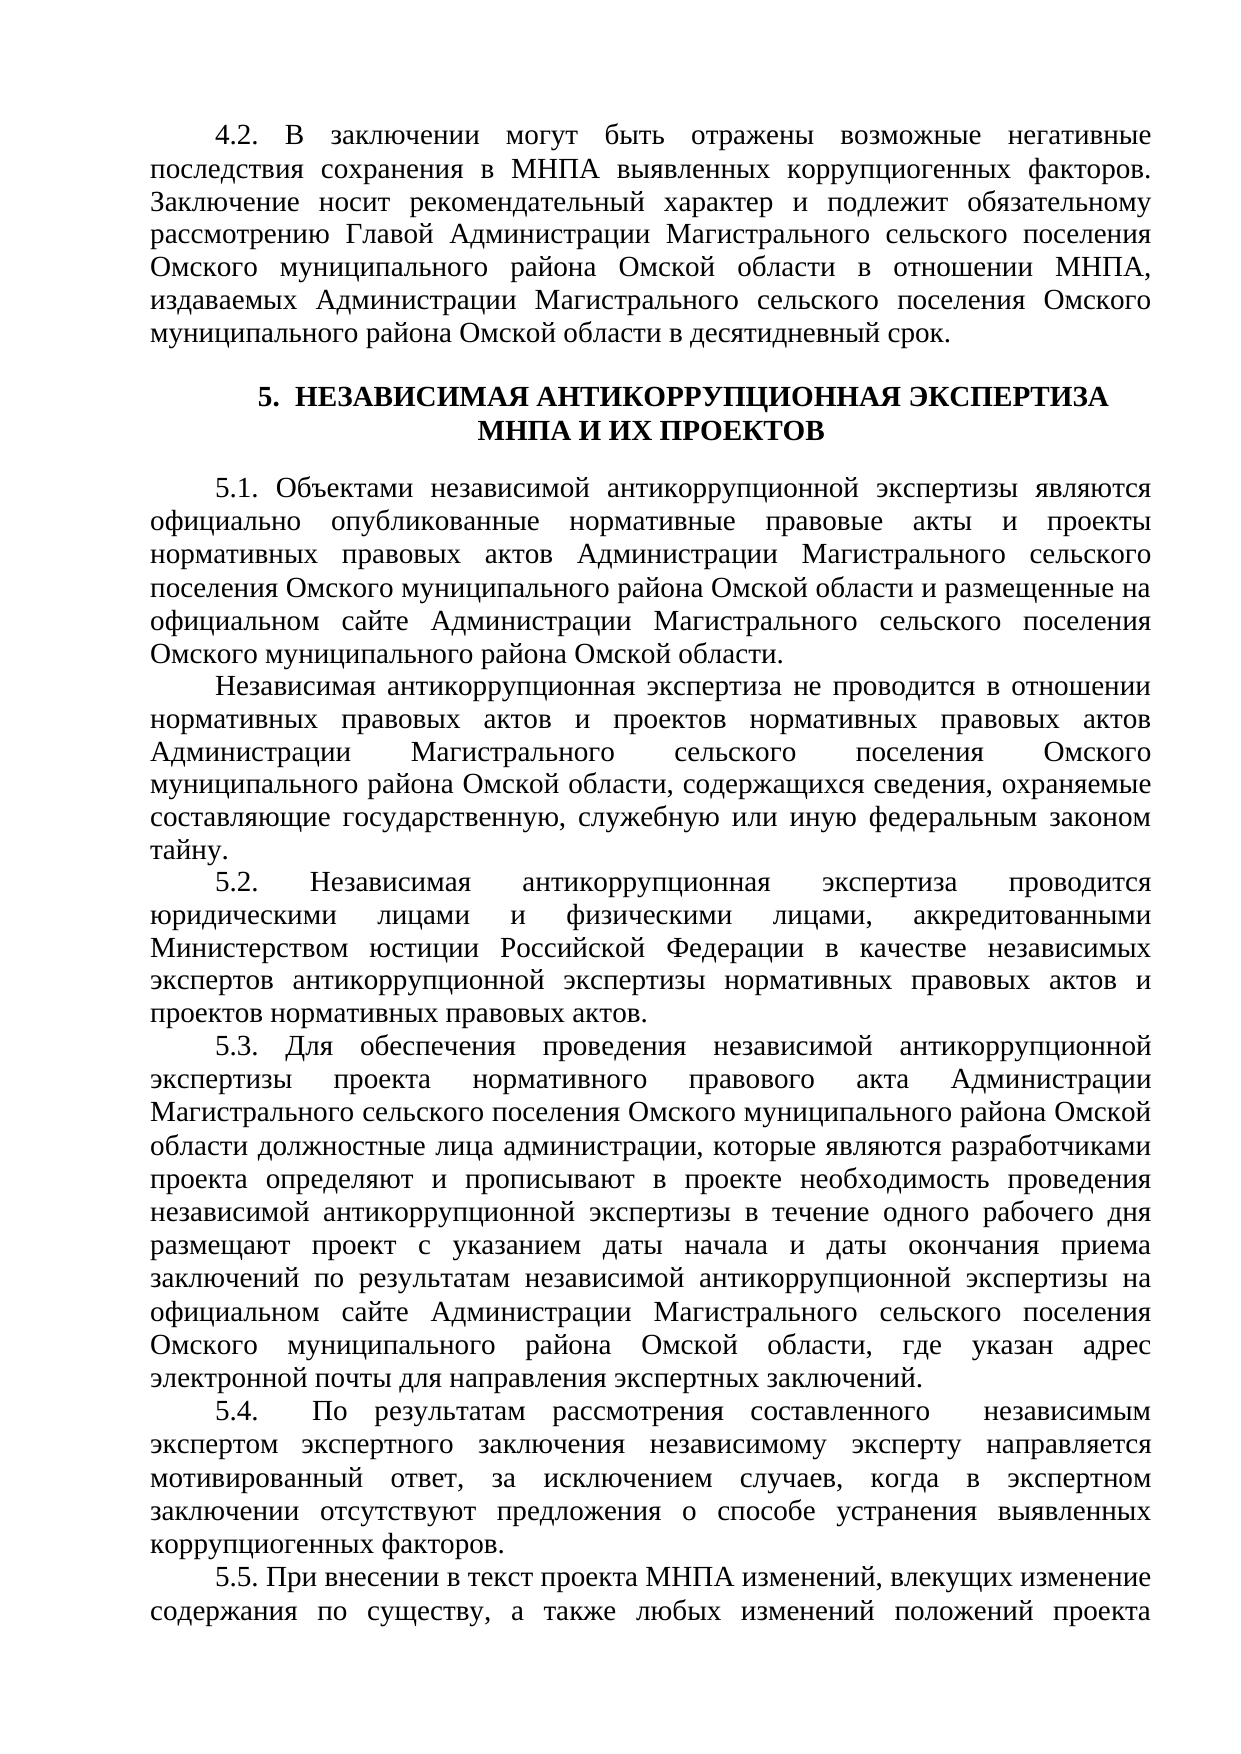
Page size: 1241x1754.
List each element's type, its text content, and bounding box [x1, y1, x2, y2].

text 5.2. Независимая антикоррупционная экспертиза проводится юридическими лицами и физическими лицами, аккредитованными Министерством юстиции Российской Федерации в качестве независимых экспертов антикоррупционной экспертизы нормативных правовых актов и проектов нормативных правовых актов. [150, 866, 1152, 1028]
list НЕЗАВИСИМАЯ АНТИКОРРУПЦИОННАЯ ЭКСПЕРТИЗА МНПА И ИХ ПРОЕКТОВ [150, 380, 1152, 447]
text 5.4. По результатам рассмотрения составленного независимым экспертом экспертного заключения независимому эксперту направляется мотивированный ответ, за исключением случаев, когда в экспертном заключении отсутствуют предложения о способе устранения выявленных коррупциогенных факторов. [150, 1394, 1152, 1560]
text 5.3. Для обеспечения проведения независимой антикоррупционной экспертизы проекта нормативного правового акта Администрации Магистрального сельского поселения Омского муниципального района Омской области должностные лица администрации, которые являются разработчиками проекта определяют и прописывают в проекте необходимость проведения независимой антикоррупционной экспертизы в течение одного рабочего дня размещают проект с указанием даты начала и даты окончания приема заключений по результатам независимой антикоррупционной экспертизы на официальном сайте Администрации Магистрального сельского поселения Омского муниципального района Омской области, где указан адрес электронной почты для направления экспертных заключений. [150, 1028, 1152, 1394]
text 4.2. В заключении могут быть отражены возможные негативные последствия сохранения в МНПА выявленных коррупциогенных факторов. Заключение носит рекомендательный характер и подлежит обязательному рассмотрению Главой Администрации Магистрального сельского поселения Омского муниципального района Омской области в отношении МНПА, издаваемых Администрации Магистрального сельского поселения Омского муниципального района Омской области в десятидневный срок. [150, 118, 1152, 349]
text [150, 1560, 1152, 1626]
text Независимая антикоррупционная экспертиза не проводится в отношении нормативных правовых актов и проектов нормативных правовых актов Администрации Магистрального сельского поселения Омского муниципального района Омской области, содержащихся сведения, охраняемые составляющие государственную, служебную или иную федеральным законом тайну. [150, 670, 1152, 865]
text 5.1. Объектами независимой антикоррупционной экспертизы являются официально опубликованные нормативные правовые акты и проекты нормативных правовых актов Администрации Магистрального сельского поселения Омского муниципального района Омской области и размещенные на официальном сайте Администрации Магистрального сельского поселения Омского муниципального района Омской области. [150, 471, 1152, 670]
